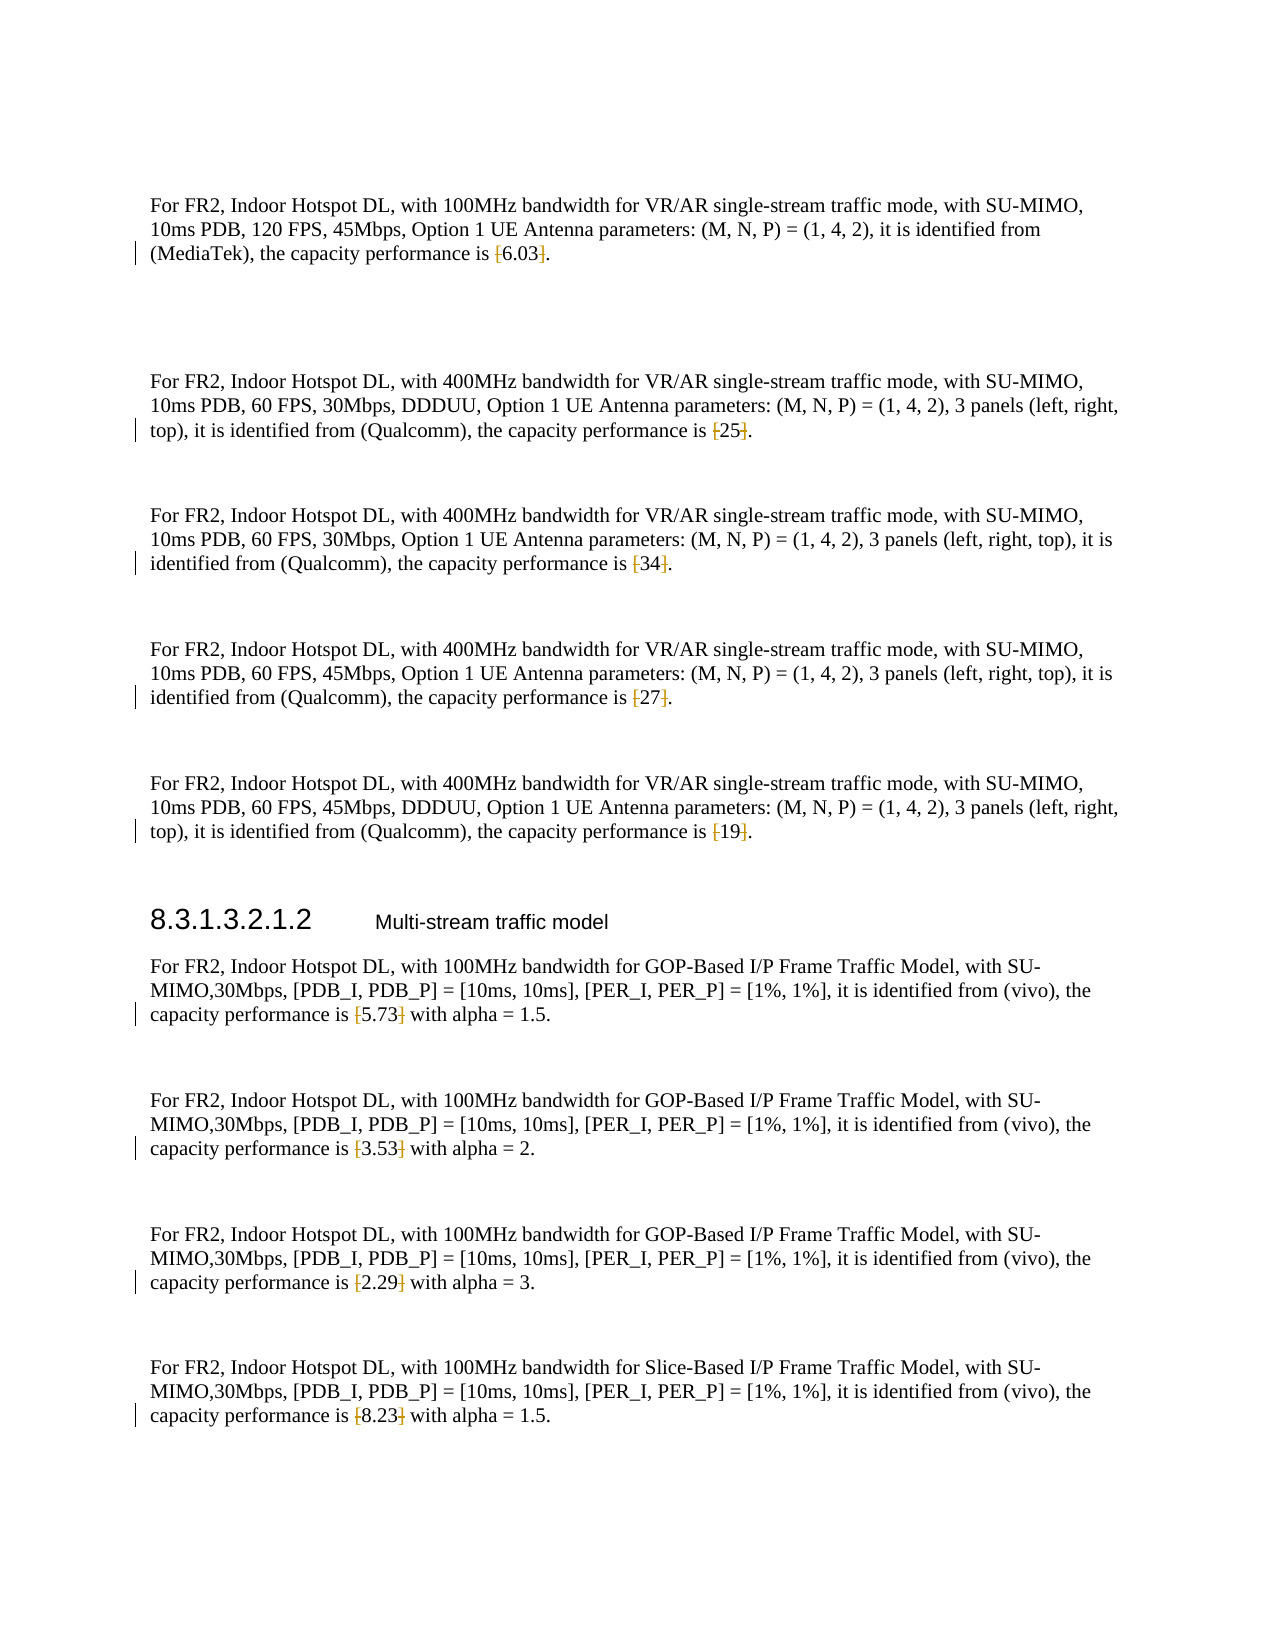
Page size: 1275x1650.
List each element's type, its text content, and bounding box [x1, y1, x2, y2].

text For FR2, Indoor Hotspot DL, with 100MHz bandwidth for GOP-Based I/P Frame Traffic Model, with SU-MIMO,30Mbps, [PDB_I, PDB_P] = [10ms, 10ms], [PER_I, PER_P] = [1%, 1%], it is identified from (vivo), the capacity performance is 5.73 with alpha = 1.5. [150, 954, 1125, 1026]
text For FR2, Indoor Hotspot DL, with 100MHz bandwidth for Slice-Based I/P Frame Traffic Model, with SU-MIMO,30Mbps, [PDB_I, PDB_P] = [10ms, 10ms], [PER_I, PER_P] = [1%, 1%], it is identified from (vivo), the capacity performance is 8.23 with alpha = 1.5. [150, 1355, 1125, 1427]
text For FR2, Indoor Hotspot DL, with 400MHz bandwidth for VR/AR single-stream traffic mode, with SU-MIMO, 10ms PDB, 60 FPS, 30Mbps, DDDUU, Option 1 UE Antenna parameters: (M, N, P) = (1, 4, 2), 3 panels (left, right, top), it is identified from (Qualcomm), the capacity performance is 25. [150, 369, 1125, 442]
text For FR2, Indoor Hotspot DL, with 400MHz bandwidth for VR/AR single-stream traffic mode, with SU-MIMO, 10ms PDB, 60 FPS, 45Mbps, DDDUU, Option 1 UE Antenna parameters: (M, N, P) = (1, 4, 2), 3 panels (left, right, top), it is identified from (Qualcomm), the capacity performance is 19. [150, 771, 1125, 843]
text For FR2, Indoor Hotspot DL, with 400MHz bandwidth for VR/AR single-stream traffic mode, with SU-MIMO, 10ms PDB, 60 FPS, 30Mbps, Option 1 UE Antenna parameters: (M, N, P) = (1, 4, 2), 3 panels (left, right, top), it is identified from (Qualcomm), the capacity performance is 34. [150, 503, 1125, 575]
text For FR2, Indoor Hotspot DL, with 400MHz bandwidth for VR/AR single-stream traffic mode, with SU-MIMO, 10ms PDB, 60 FPS, 45Mbps, Option 1 UE Antenna parameters: (M, N, P) = (1, 4, 2), 3 panels (left, right, top), it is identified from (Qualcomm), the capacity performance is 27. [150, 637, 1125, 709]
subtitle Multi-stream traffic model [150, 902, 1125, 935]
text For FR2, Indoor Hotspot DL, with 100MHz bandwidth for VR/AR single-stream traffic mode, with SU-MIMO, 10ms PDB, 120 FPS, 45Mbps, Option 1 UE Antenna parameters: (M, N, P) = (1, 4, 2), it is identified from (MediaTek), the capacity performance is 6.03. [150, 193, 1125, 265]
text For FR2, Indoor Hotspot DL, with 100MHz bandwidth for GOP-Based I/P Frame Traffic Model, with SU-MIMO,30Mbps, [PDB_I, PDB_P] = [10ms, 10ms], [PER_I, PER_P] = [1%, 1%], it is identified from (vivo), the capacity performance is 2.29 with alpha = 3. [150, 1221, 1125, 1294]
text For FR2, Indoor Hotspot DL, with 100MHz bandwidth for GOP-Based I/P Frame Traffic Model, with SU-MIMO,30Mbps, [PDB_I, PDB_P] = [10ms, 10ms], [PER_I, PER_P] = [1%, 1%], it is identified from (vivo), the capacity performance is 3.53 with alpha = 2. [150, 1088, 1125, 1160]
